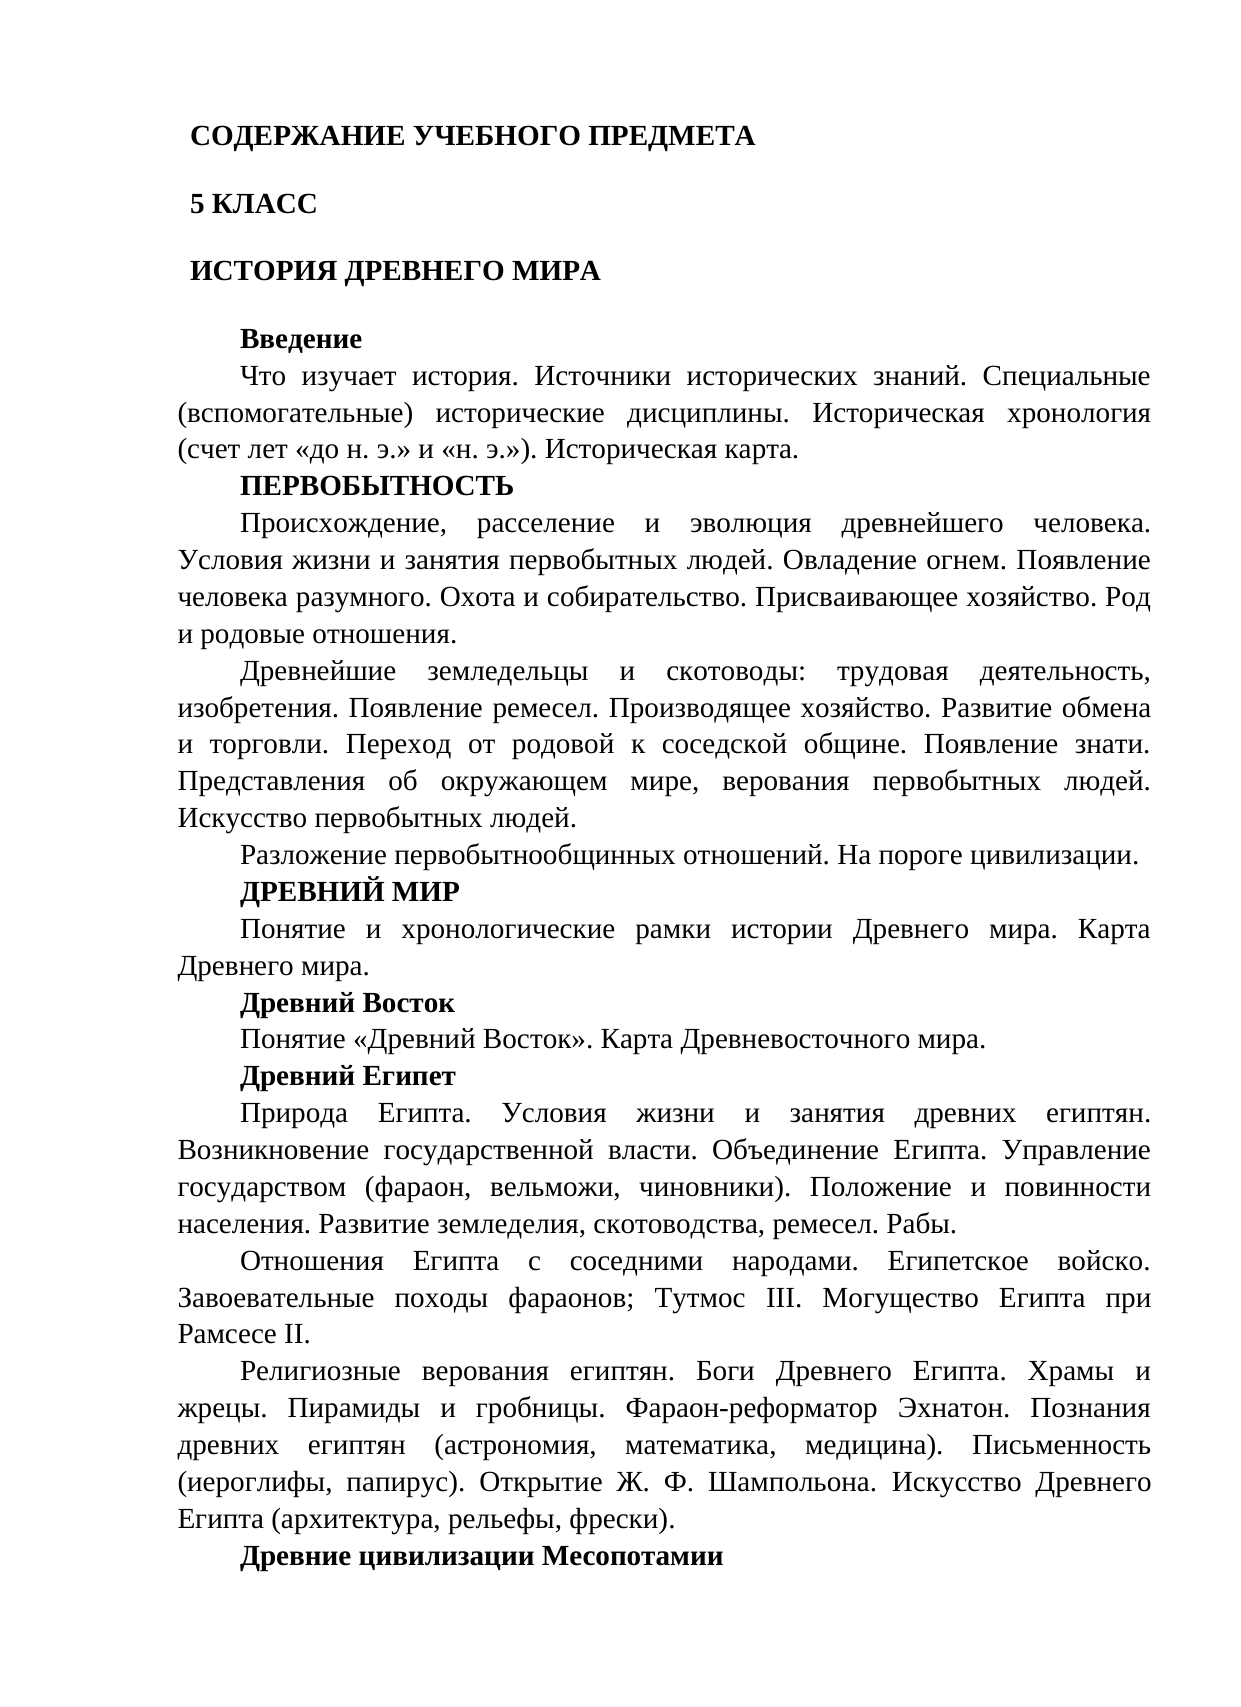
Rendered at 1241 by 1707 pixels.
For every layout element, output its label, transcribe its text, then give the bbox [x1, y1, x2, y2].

text Природа Египта. Условия жизни и занятия древних египтян. Возникновение государственной власти. Объединение Египта. Управление государством (фараон, вельможи, чиновники). Положение и повинности населения. Развитие земледелия, скотоводства, ремесел. Рабы. [177, 1095, 1152, 1239]
text Древнейшие земледельцы и скотоводы: трудовая деятельность, изобретения. Появление ремесел. Производящее хозяйство. Развитие обмена и торговли. Переход от родовой к соседской общине. Появление знати. Представления об окружающем мире, верования первобытных людей. Искусство первобытных людей. [177, 653, 1152, 834]
text Отношения Египта с соседними народами. Египетское войско. Завоевательные походы фараонов; Тутмос III. Могущество Египта при Рамсесе II. [177, 1243, 1152, 1350]
text Древний Восток [177, 985, 1152, 1018]
text СОДЕРЖАНИЕ УЧЕБНОГО ПРЕДМЕТА [190, 118, 1152, 152]
text Религиозные верования египтян. Боги Древнего Египта. Храмы и жрецы. Пирамиды и гробницы. Фараон-реформатор Эхнатон. Познания древних египтян (астрономия, математика, медицина). Письменность (иероглифы, папирус). Открытие Ж. Ф. Шампольона. Искусство Древнего Египта (архитектура, рельефы, фрески). [177, 1353, 1152, 1534]
text Введение [177, 321, 1152, 354]
text Понятие и хронологические рамки истории Древнего мира. Карта Древнего мира. [177, 911, 1152, 981]
text Что изучает история. Источники исторических знаний. Специальные (вспомогательные) исторические дисциплины. Историческая хронология (счет лет «до н. э.» и «н. э.»). Историческая карта. [177, 358, 1152, 465]
text ИСТОРИЯ ДРЕВНЕГО МИРА [190, 253, 1152, 287]
text ДРЕВНИЙ МИР [177, 874, 1152, 908]
text 5 КЛАСС [190, 186, 1152, 219]
text Понятие «Древний Восток». Карта Древневосточного мира. [177, 1022, 1152, 1055]
text Разложение первобытнообщинных отношений. На пороге цивилизации. [177, 837, 1152, 871]
text Древний Египет [177, 1058, 1152, 1092]
text Древние цивилизации Месопотамии [177, 1538, 1152, 1571]
text ПЕРВОБЫТНОСТЬ [177, 468, 1152, 502]
text Происхождение, расселение и эволюция древнейшего человека. Условия жизни и занятия первобытных людей. Овладение огнем. Появление человека разумного. Охота и собирательство. Присваивающее хозяйство. Род и родовые отношения. [177, 505, 1152, 649]
